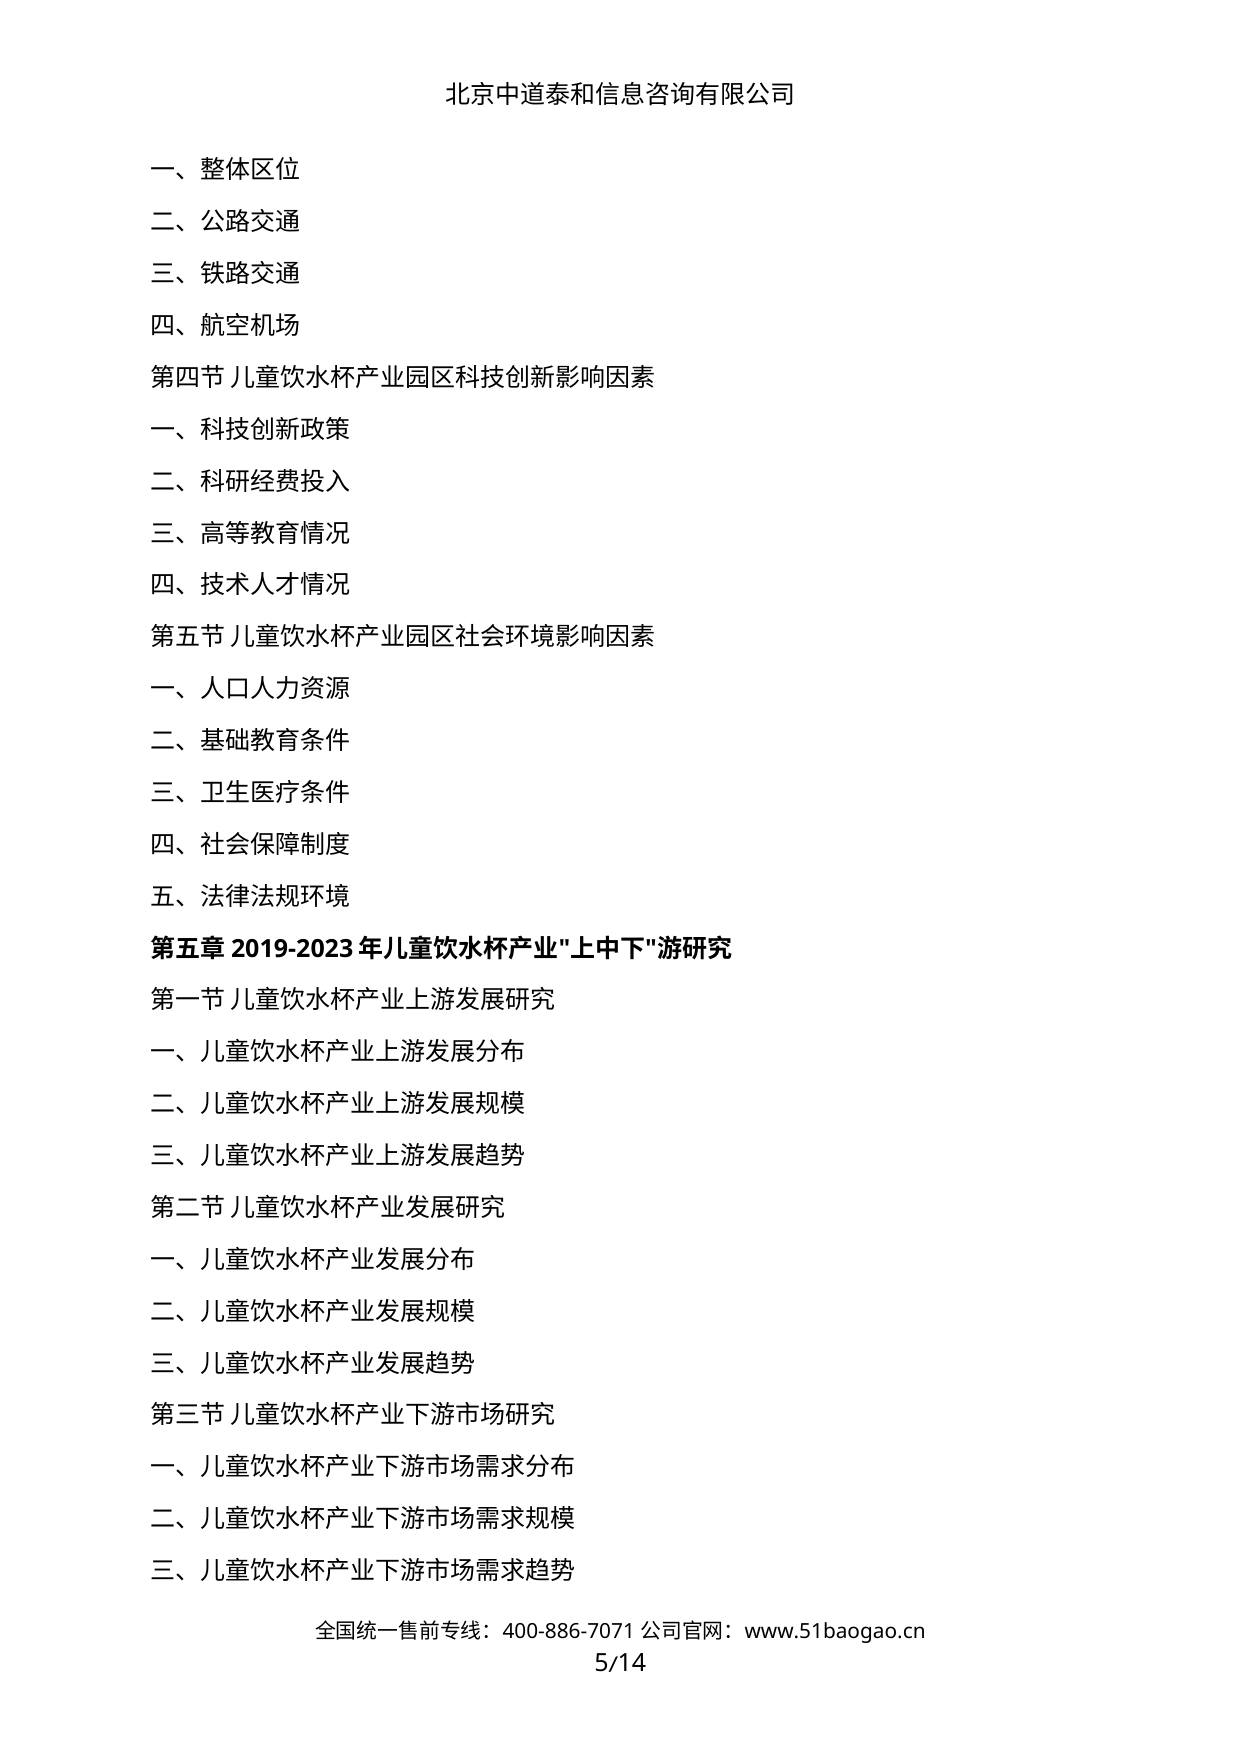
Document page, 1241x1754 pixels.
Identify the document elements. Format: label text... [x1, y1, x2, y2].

text 一、科技创新政策 [150, 409, 1090, 446]
text 第一节 儿童饮水杯产业上游发展研究 [150, 980, 1090, 1016]
text 三、儿童饮水杯产业下游市场需求趋势 [150, 1551, 1090, 1587]
text 三、儿童饮水杯产业上游发展趋势 [150, 1136, 1090, 1172]
text 三、高等教育情况 [150, 513, 1090, 549]
text 一、儿童饮水杯产业发展分布 [150, 1239, 1090, 1276]
text 二、儿童饮水杯产业上游发展规模 [150, 1084, 1090, 1120]
text 五、法律法规环境 [150, 876, 1090, 912]
text 一、儿童饮水杯产业上游发展分布 [150, 1032, 1090, 1068]
text 三、儿童饮水杯产业发展趋势 [150, 1343, 1090, 1379]
text 第二节 儿童饮水杯产业发展研究 [150, 1187, 1090, 1224]
text 二、儿童饮水杯产业下游市场需求规模 [150, 1499, 1090, 1535]
text 一、儿童饮水杯产业下游市场需求分布 [150, 1447, 1090, 1483]
text 一、整体区位 [150, 150, 1090, 186]
text 一、人口人力资源 [150, 669, 1090, 705]
text 二、基础教育条件 [150, 721, 1090, 757]
text 四、航空机场 [150, 306, 1090, 342]
text 二、公路交通 [150, 202, 1090, 238]
text 四、技术人才情况 [150, 565, 1090, 601]
text 第五节 儿童饮水杯产业园区社会环境影响因素 [150, 617, 1090, 653]
text 四、社会保障制度 [150, 824, 1090, 861]
text 第四节 儿童饮水杯产业园区科技创新影响因素 [150, 357, 1090, 394]
text 二、儿童饮水杯产业发展规模 [150, 1291, 1090, 1327]
text 二、科研经费投入 [150, 461, 1090, 497]
text 第五章 2019-2023年儿童饮水杯产业"上中下"游研究 [150, 928, 1090, 964]
text 第三节 儿童饮水杯产业下游市场研究 [150, 1395, 1090, 1431]
text 三、卫生医疗条件 [150, 772, 1090, 809]
text 三、铁路交通 [150, 254, 1090, 290]
